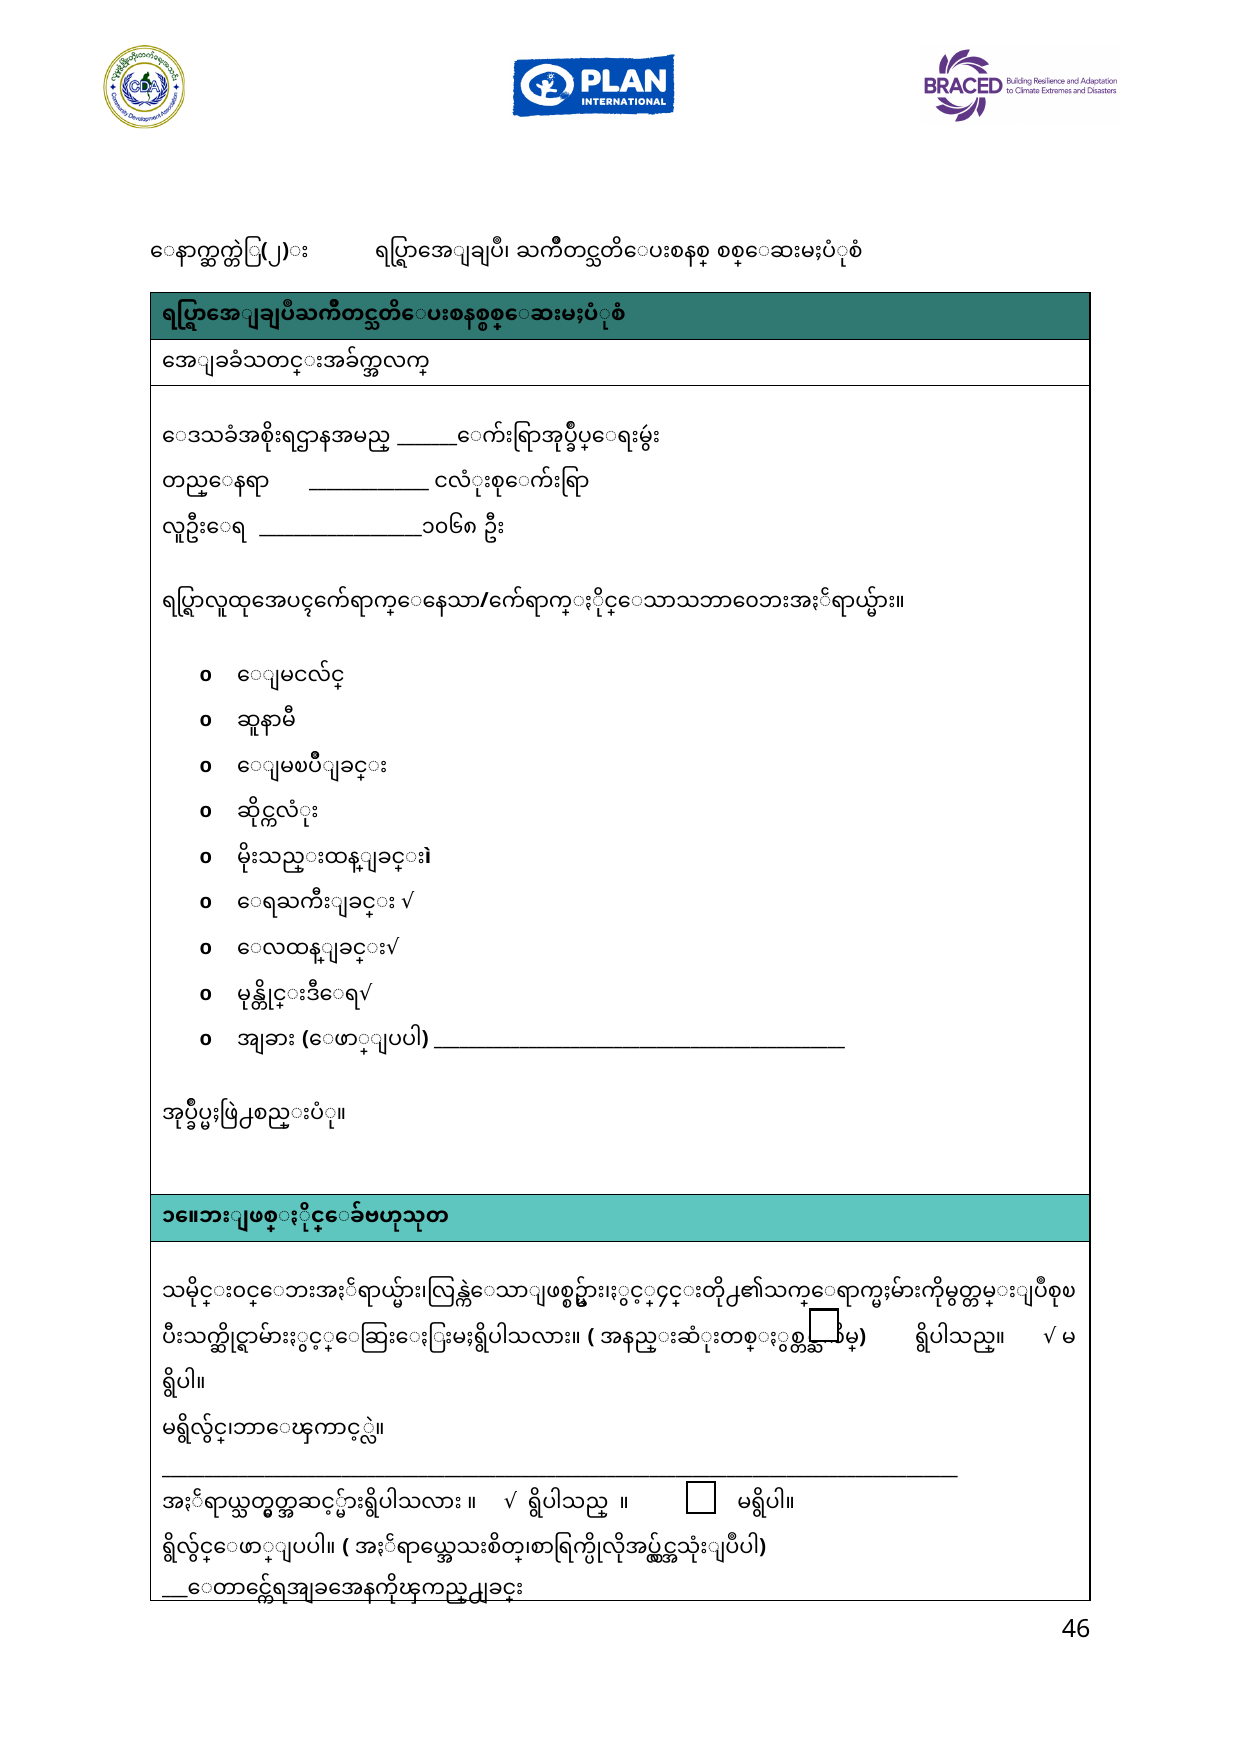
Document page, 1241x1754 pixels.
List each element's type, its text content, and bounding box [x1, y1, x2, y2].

text ေနာက္ဆက္တဲြ(၂)း ရပ္ရြာအေျချပဳ၊ ႀကိဳတင္သတိေပးစနစ္ စစ္ေဆးမႈပံုစံ [150, 235, 1090, 264]
picture [509, 52, 678, 120]
picture [920, 45, 1122, 125]
table_header ရပ္ရြာအေျချပဳႀကိဳတင္သတိေပးစနစ္စစ္ေဆးမႈပံုစံ [151, 293, 1089, 339]
table_cell အေျခခံသတင္းအခ်က္အလက္ [151, 340, 1089, 385]
table_cell ၁။ေဘးျဖစ္ႏိုင္ေခ်ဗဟုသုတ [151, 1195, 1089, 1241]
table_cell ေဒသခံအစိုးရဌာနအမည္ _______ေက်းရြာအုပ္ခ်ဳပ္ေရးမွဴး တည္ေနရာ ______________ ငလံုးစုေက်းရြာ လူဦးေရ ___________________၁၀၆၈ ဦး ရပ္ရြာလူထုအေပၚက်ေရာက္ေနေသာ/က်ေရာက္ႏိုင္ေသာသဘာ၀ေဘးအႏၲရာယ္မ်ား။ ေျမငလ်င္ ဆူနာမီ ေျမၿပိဳျခင္း ဆိုင္ကလံုး မိုးသည္းထန္ျခင္းì ေရႀကီးျခင္း √ ေလထန္ျခင္း√ မုန္တိုင္းဒီေရ√ အျခား (ေဖာ္ျပပါ) ________________________________________________ အုပ္ခ်ဳပ္မႈဖြဲ႕စည္းပံု။ [151, 386, 1089, 1194]
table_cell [151, 1242, 1089, 1600]
picture [103, 45, 185, 129]
